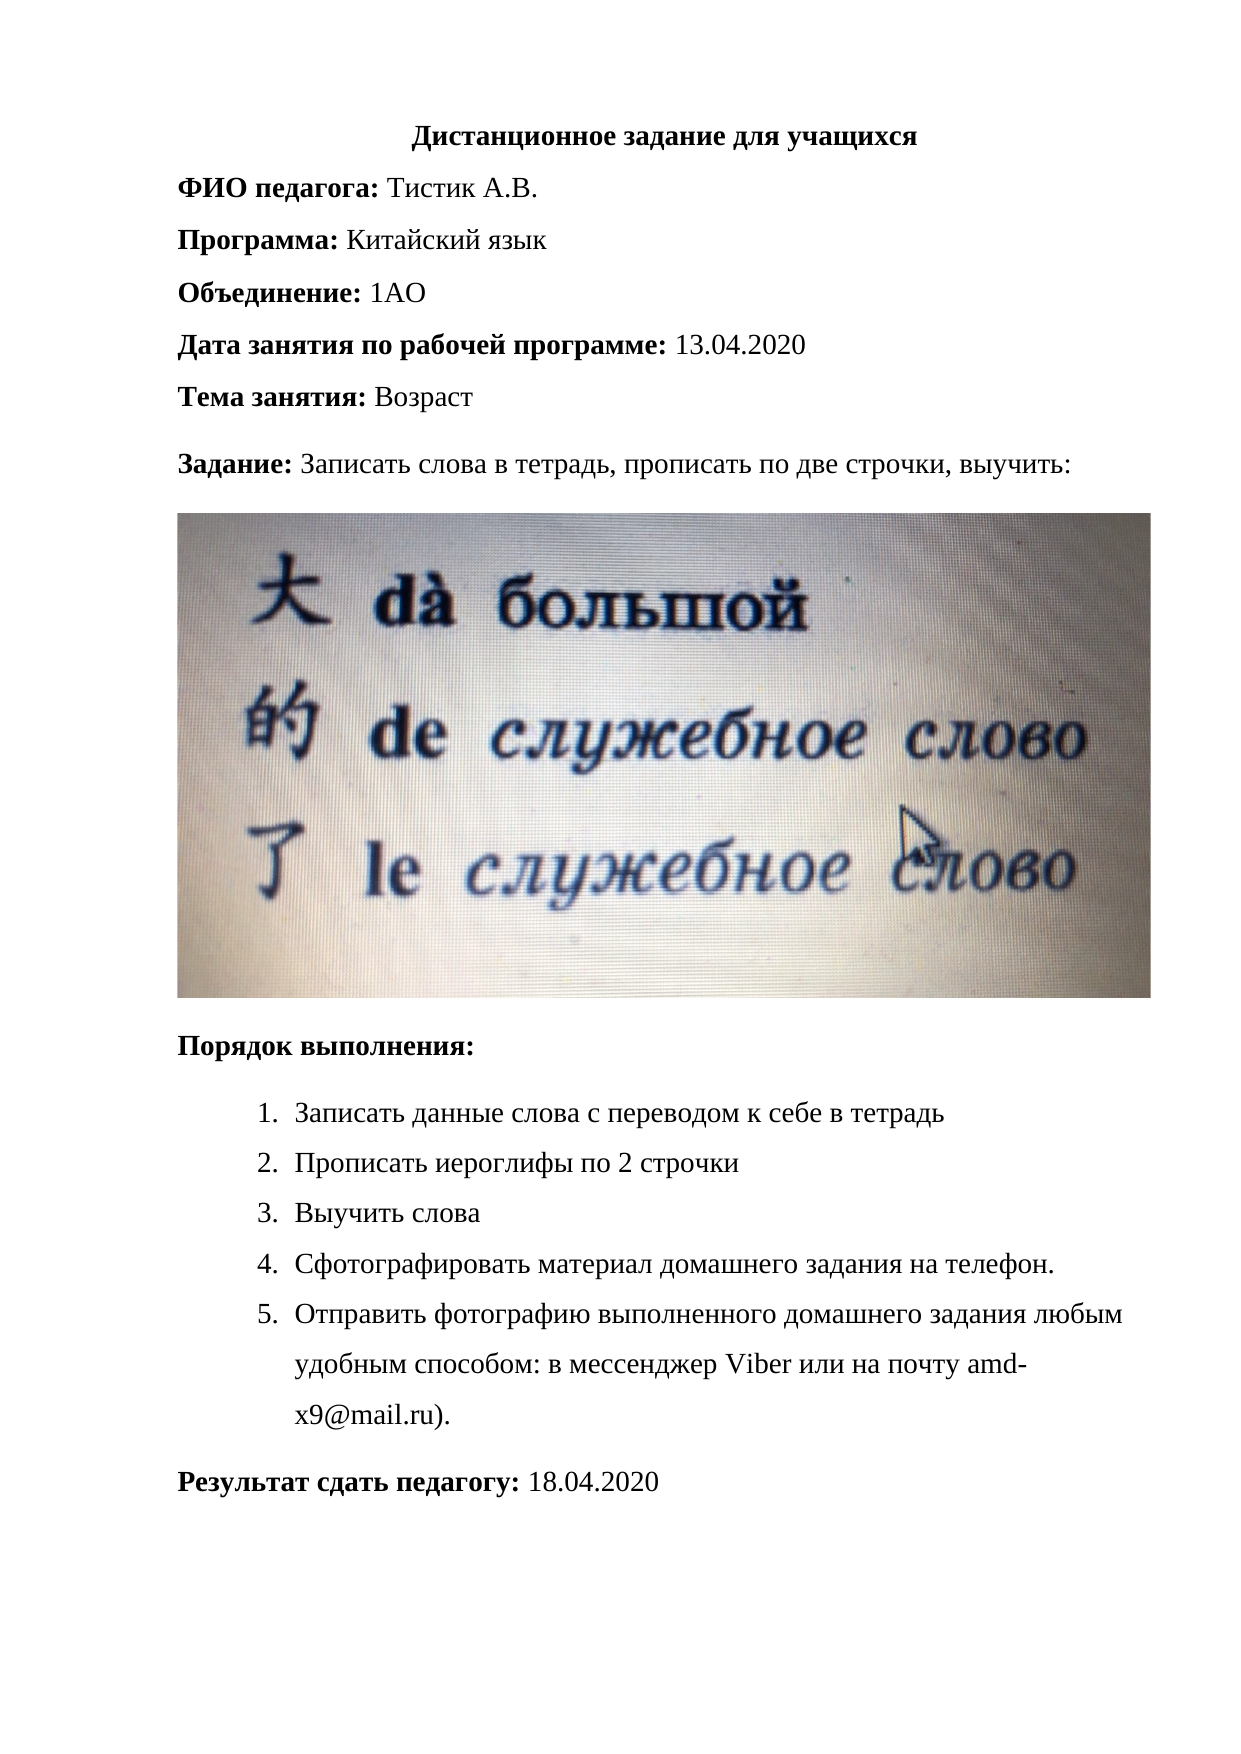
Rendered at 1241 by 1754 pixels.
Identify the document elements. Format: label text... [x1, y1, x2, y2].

text Тема занятия: Возраст [177, 379, 1152, 413]
picture [177, 513, 1151, 998]
text Программа: Китайский язык [177, 222, 1152, 256]
list Прописать иероглифы по 2 строчки [257, 1145, 1152, 1179]
list Сфотографировать материал домашнего задания на телефон. [257, 1246, 1152, 1279]
list Выучить слова [257, 1196, 1152, 1229]
text Дата занятия по рабочей программе: 13.04.2020 [177, 327, 1152, 360]
text Результат сдать педагогу: 18.04.2020 [177, 1464, 1152, 1497]
list Записать данные слова с переводом к себе в тетрадь [257, 1095, 1152, 1128]
text Дистанционное задание для учащихся [177, 118, 1152, 152]
list Отправить фотографию выполненного домашнего задания любым удобным способом: в мессенджер Viber или на почту amd-x9@mail.ru). [257, 1296, 1152, 1430]
text ФИО педагога: Тистик А.В. [177, 170, 1152, 204]
text Задание: Записать слова в тетрадь, прописать по две строчки, выучить: [177, 446, 1152, 479]
text Объединение: 1АО [177, 275, 1152, 308]
text Порядок выполнения: [177, 1028, 1152, 1062]
